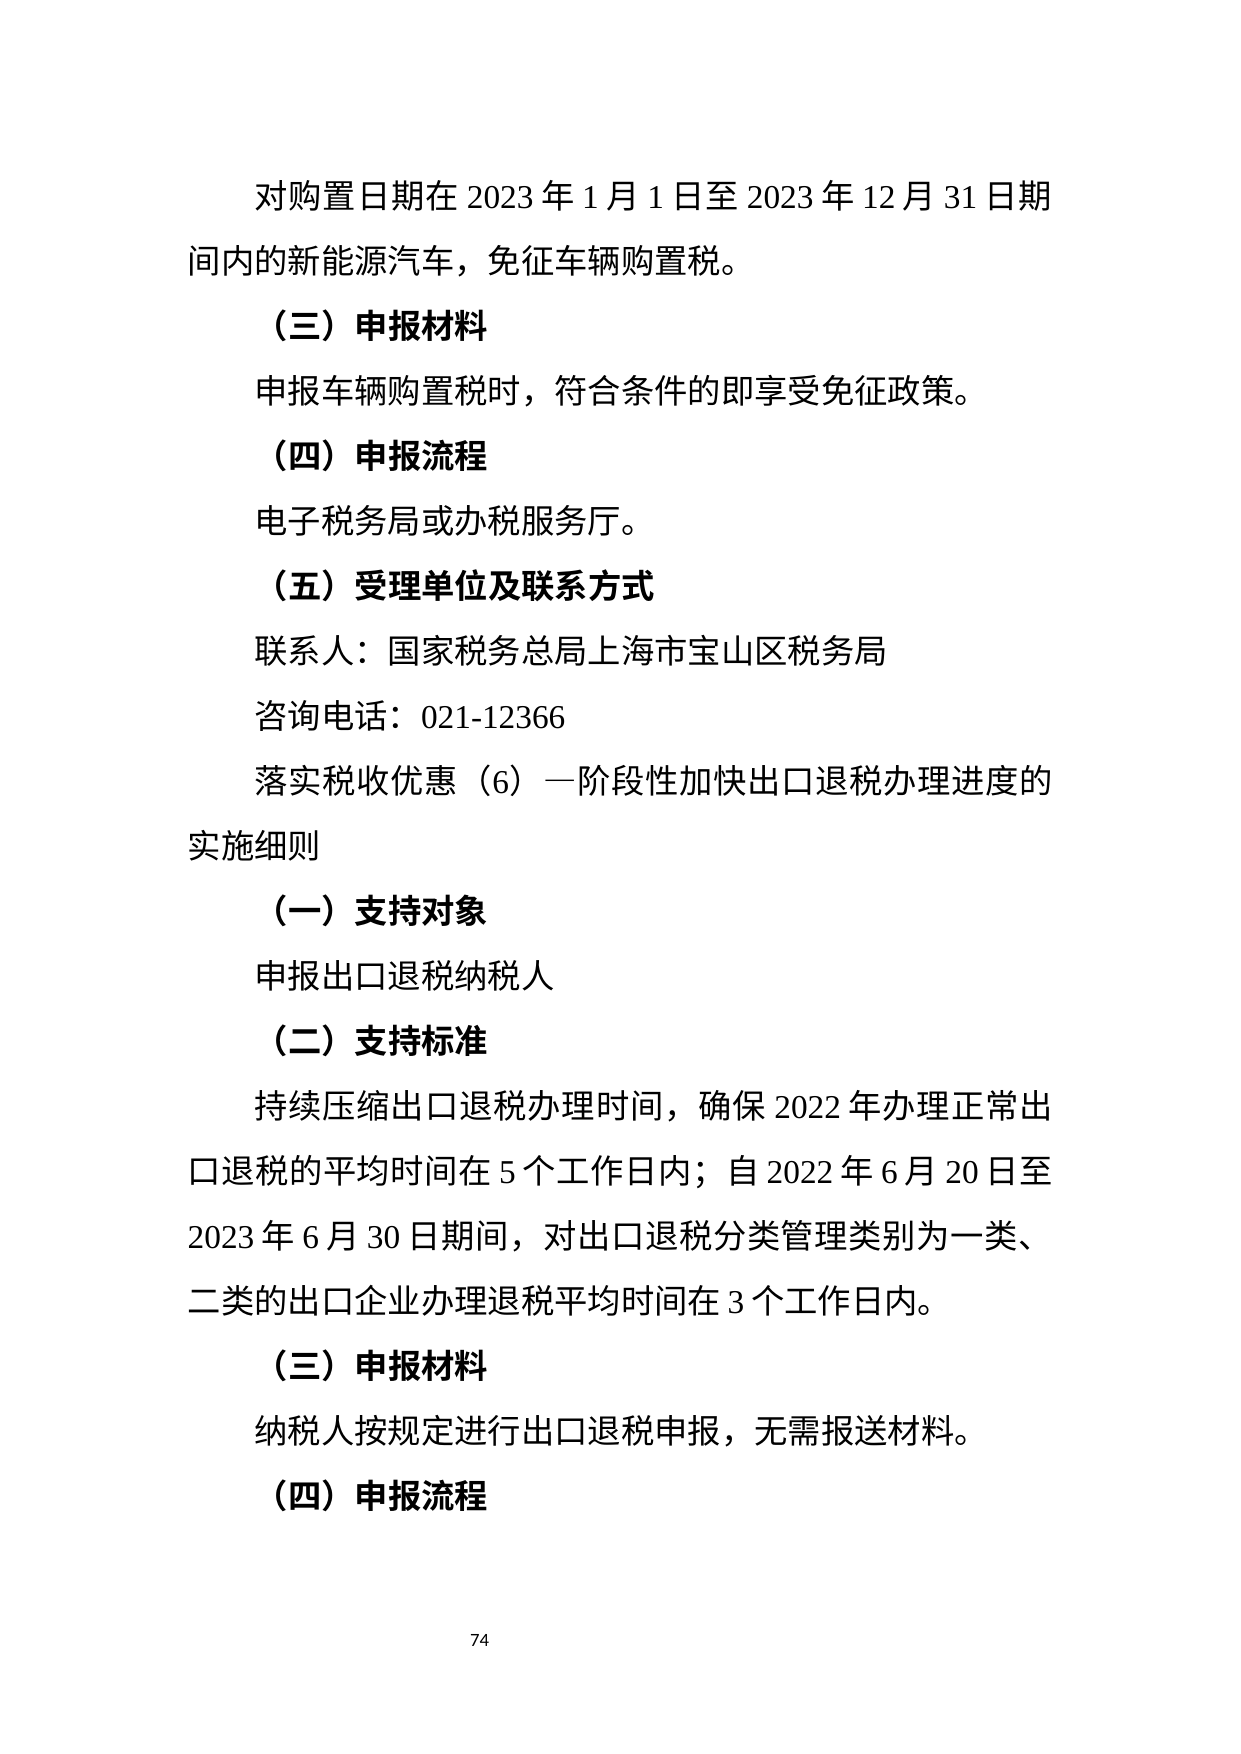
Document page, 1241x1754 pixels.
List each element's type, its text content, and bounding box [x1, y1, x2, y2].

text 电子税务局或办税服务厅。 [187, 487, 1053, 552]
text （一）支持对象 [187, 877, 1053, 942]
text （三）申报材料 [187, 292, 1053, 357]
text 落实税收优惠（6）—阶段性加快出口退税办理进度的实施细则 [187, 747, 1053, 877]
text （二）支持标准 [187, 1007, 1053, 1072]
text 联系人：国家税务总局上海市宝山区税务局 [187, 617, 1053, 682]
text 咨询电话：021-12366 [187, 682, 1053, 747]
text （四）申报流程 [187, 422, 1053, 487]
text （三）申报材料 [187, 1332, 1053, 1397]
text 申报出口退税纳税人 [187, 942, 1053, 1007]
text 持续压缩出口退税办理时间，确保2022年办理正常出口退税的平均时间在5个工作日内；自2022年6月20日至2023年6月30日期间，对出口退税分类管理类别为一类、二类的出口企业办理退税平均时间在3个工作日内。 [187, 1072, 1053, 1332]
text 纳税人按规定进行出口退税申报，无需报送材料。 [187, 1397, 1053, 1462]
text （五）受理单位及联系方式 [187, 552, 1053, 617]
text 对购置日期在2023年1月1日至2023年12月31日期间内的新能源汽车，免征车辆购置税。 [187, 162, 1053, 292]
text 申报车辆购置税时，符合条件的即享受免征政策。 [187, 357, 1053, 422]
text （四）申报流程 [187, 1462, 1053, 1527]
